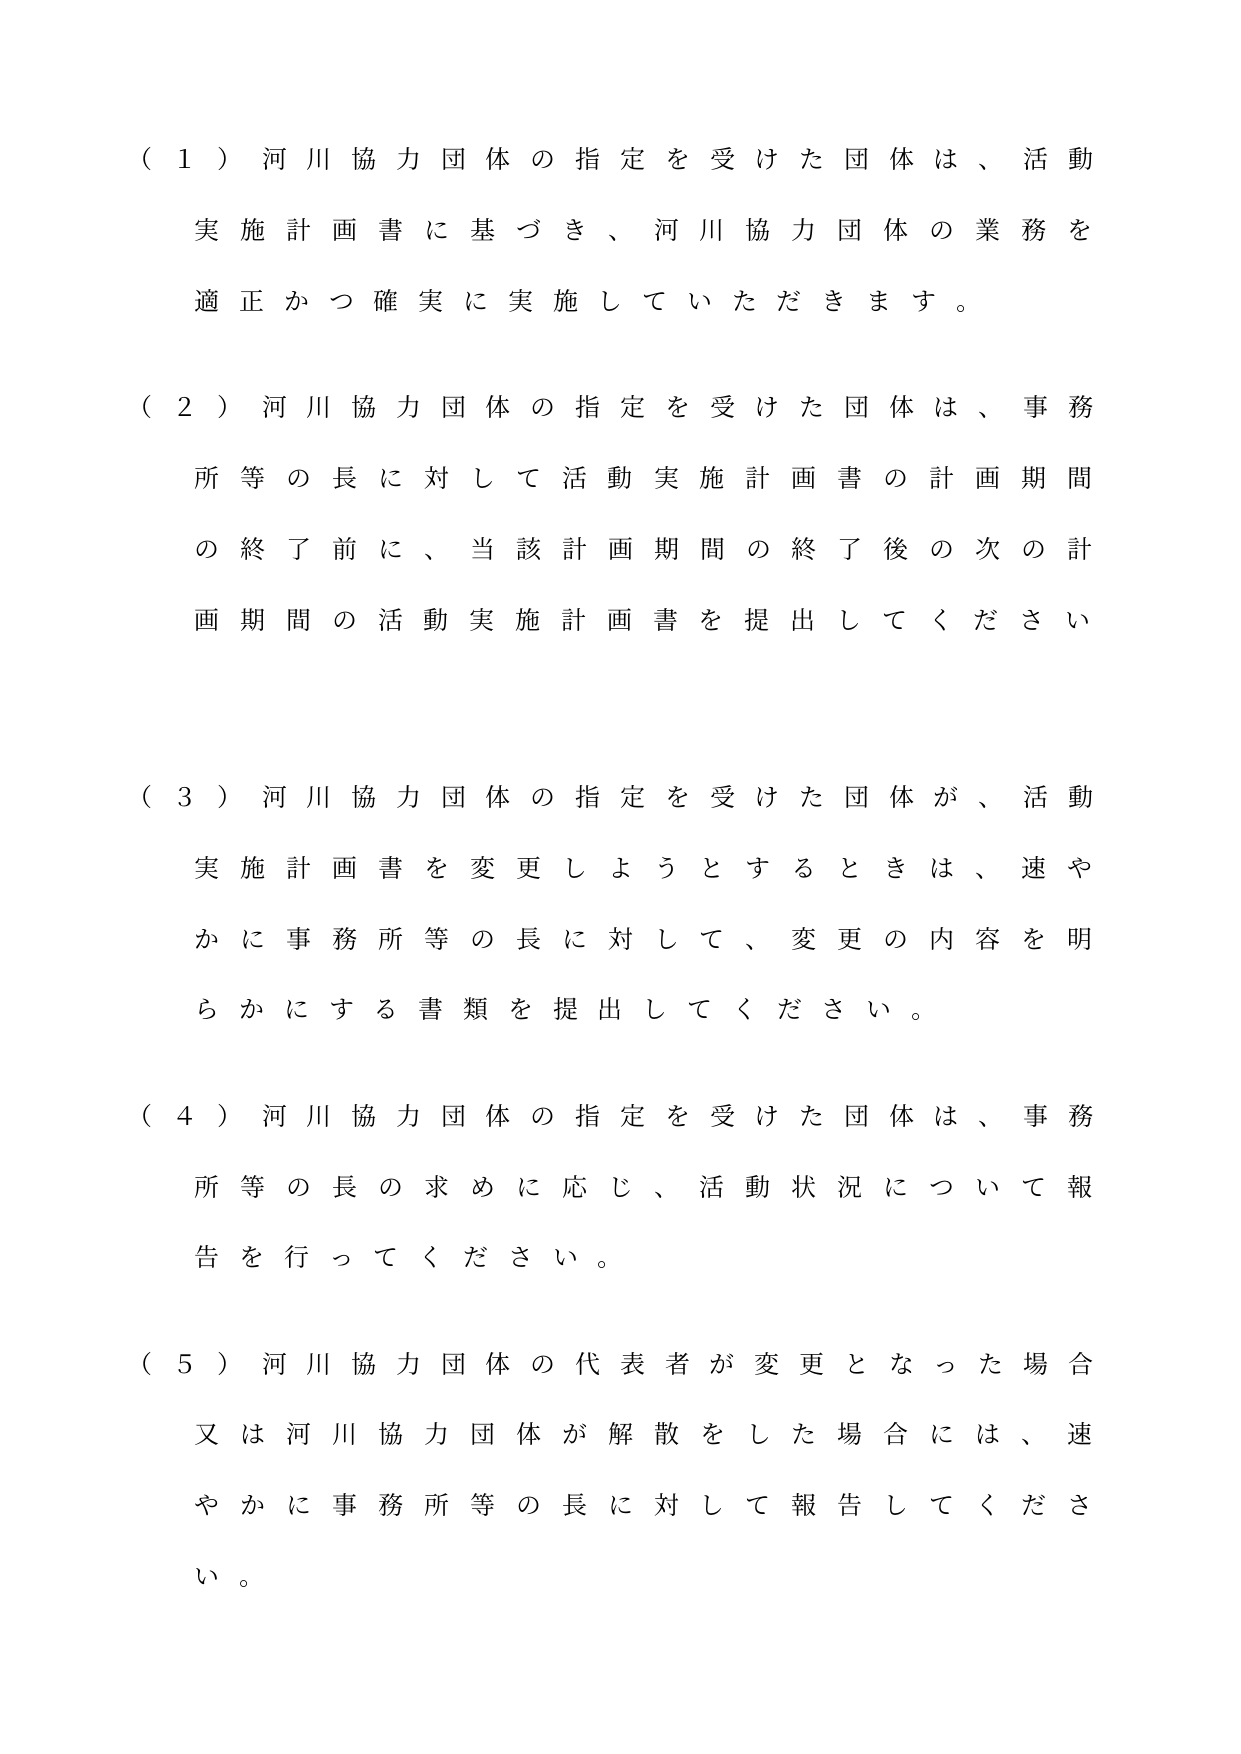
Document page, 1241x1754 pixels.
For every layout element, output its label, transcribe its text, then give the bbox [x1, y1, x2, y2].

text （３）河川協力団体の指定を受けた団体が、活動実施計画書を変更しようとするときは、速やかに事務所等の長に対して、変更の内容を明らかにする書類を提出してください。 [127, 760, 1113, 1044]
text （５）河川協力団体の代表者が変更となった場合又は河川協力団体が解散をした場合には、速やかに事務所等の長に対して報告してください。 [127, 1327, 1113, 1610]
text （４）河川協力団体の指定を受けた団体は、事務所等の長の求めに応じ、活動状況について報告を行ってください。 [127, 1079, 1113, 1292]
text （２）河川協力団体の指定を受けた団体は、事務所等の長に対して活動実施計画書の計画期間の終了前に、当該計画期間の終了後の次の計画期間の活動実施計画書を提出してください。 [127, 371, 1113, 725]
text （１）河川協力団体の指定を受けた団体は、活動実施計画書に基づき、河川協力団体の業務を適正かつ確実に実施していただきます。 [127, 123, 1113, 335]
